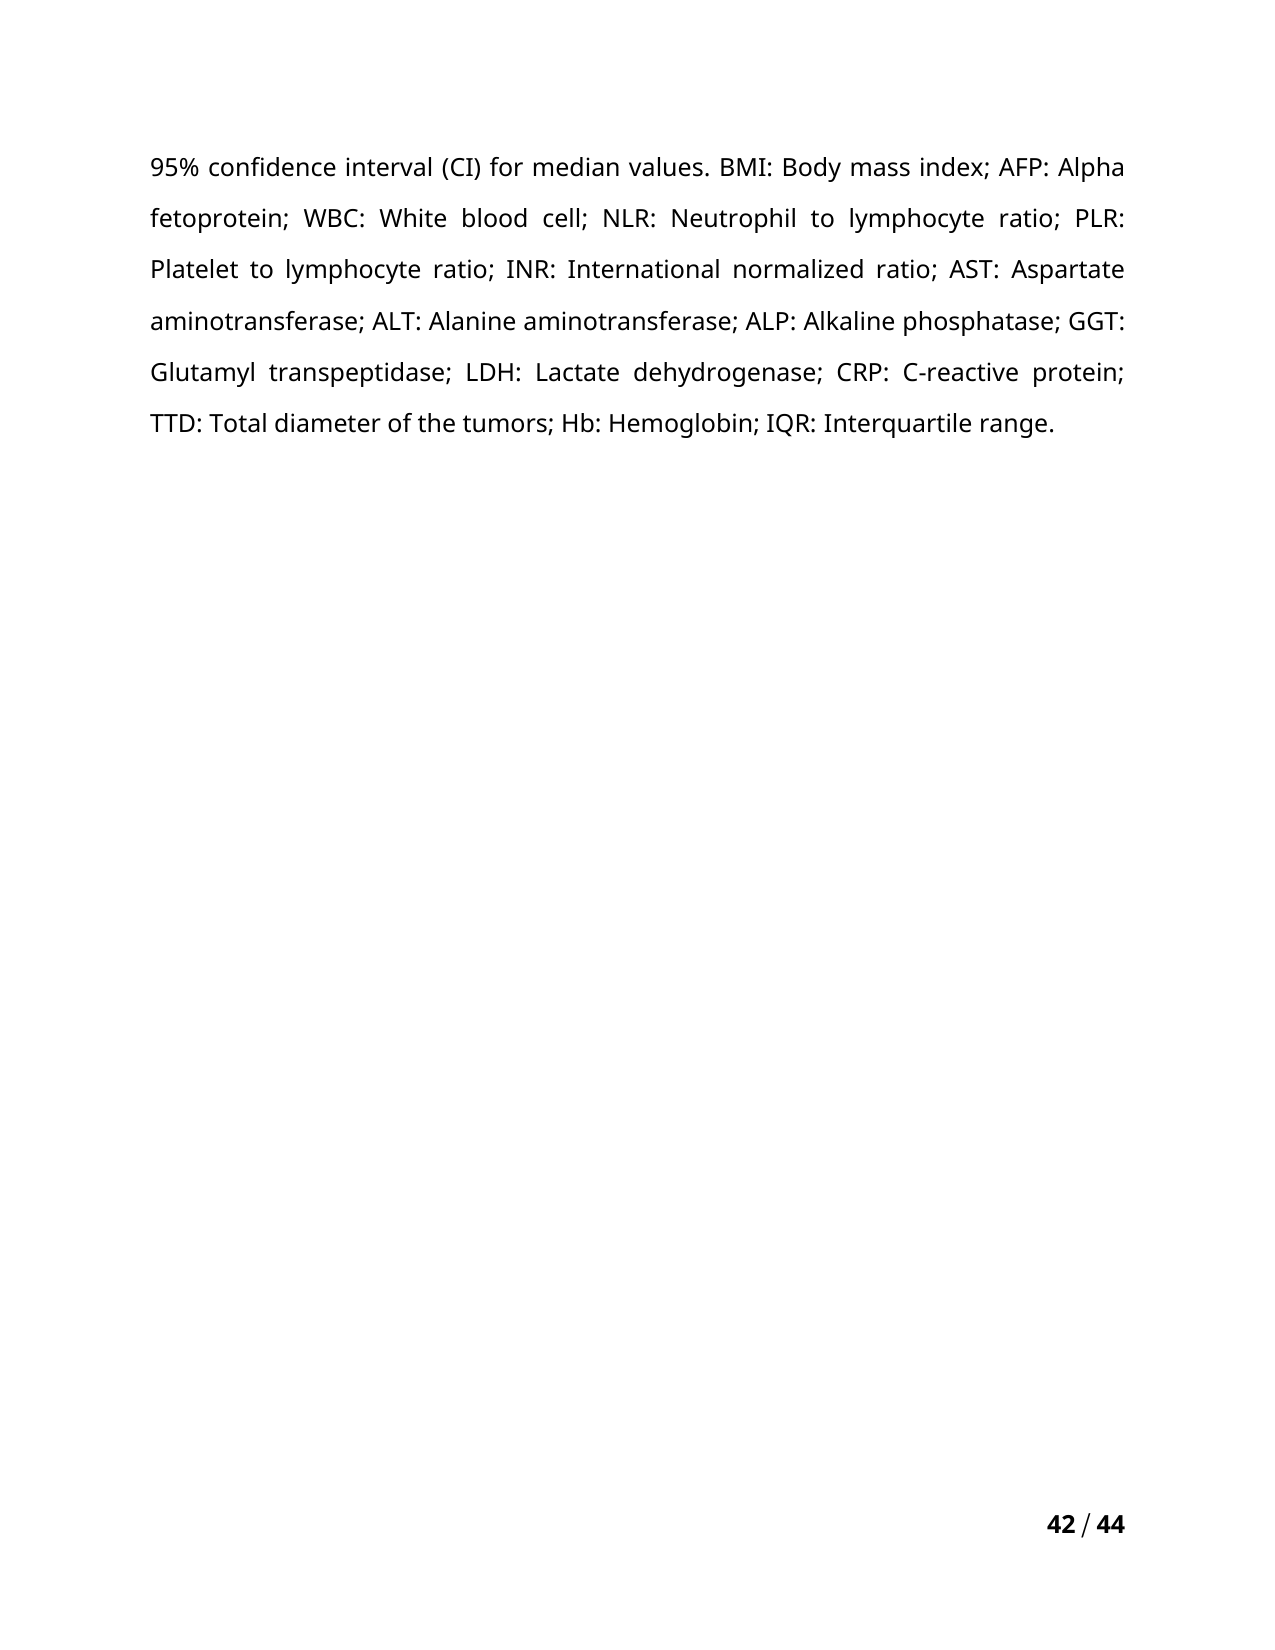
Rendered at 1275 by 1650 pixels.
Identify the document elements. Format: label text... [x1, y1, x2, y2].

text 95% confidence interval (CI) for median values. BMI: Body mass index; AFP: Alpha fetoprotein; WBC: White blood cell; NLR: Neutrophil to lymphocyte ratio; PLR: Platelet to lymphocyte ratio; INR: International normalized ratio; AST: Aspartate aminotransferase; ALT: Alanine aminotransferase; ALP: Alkaline phosphatase; GGT: Glutamyl transpeptidase; LDH: Lactate dehydrogenase; CRP: C-reactive protein; TTD: Total diameter of the tumors; Hb: Hemoglobin; IQR: Interquartile range. [150, 150, 1125, 439]
